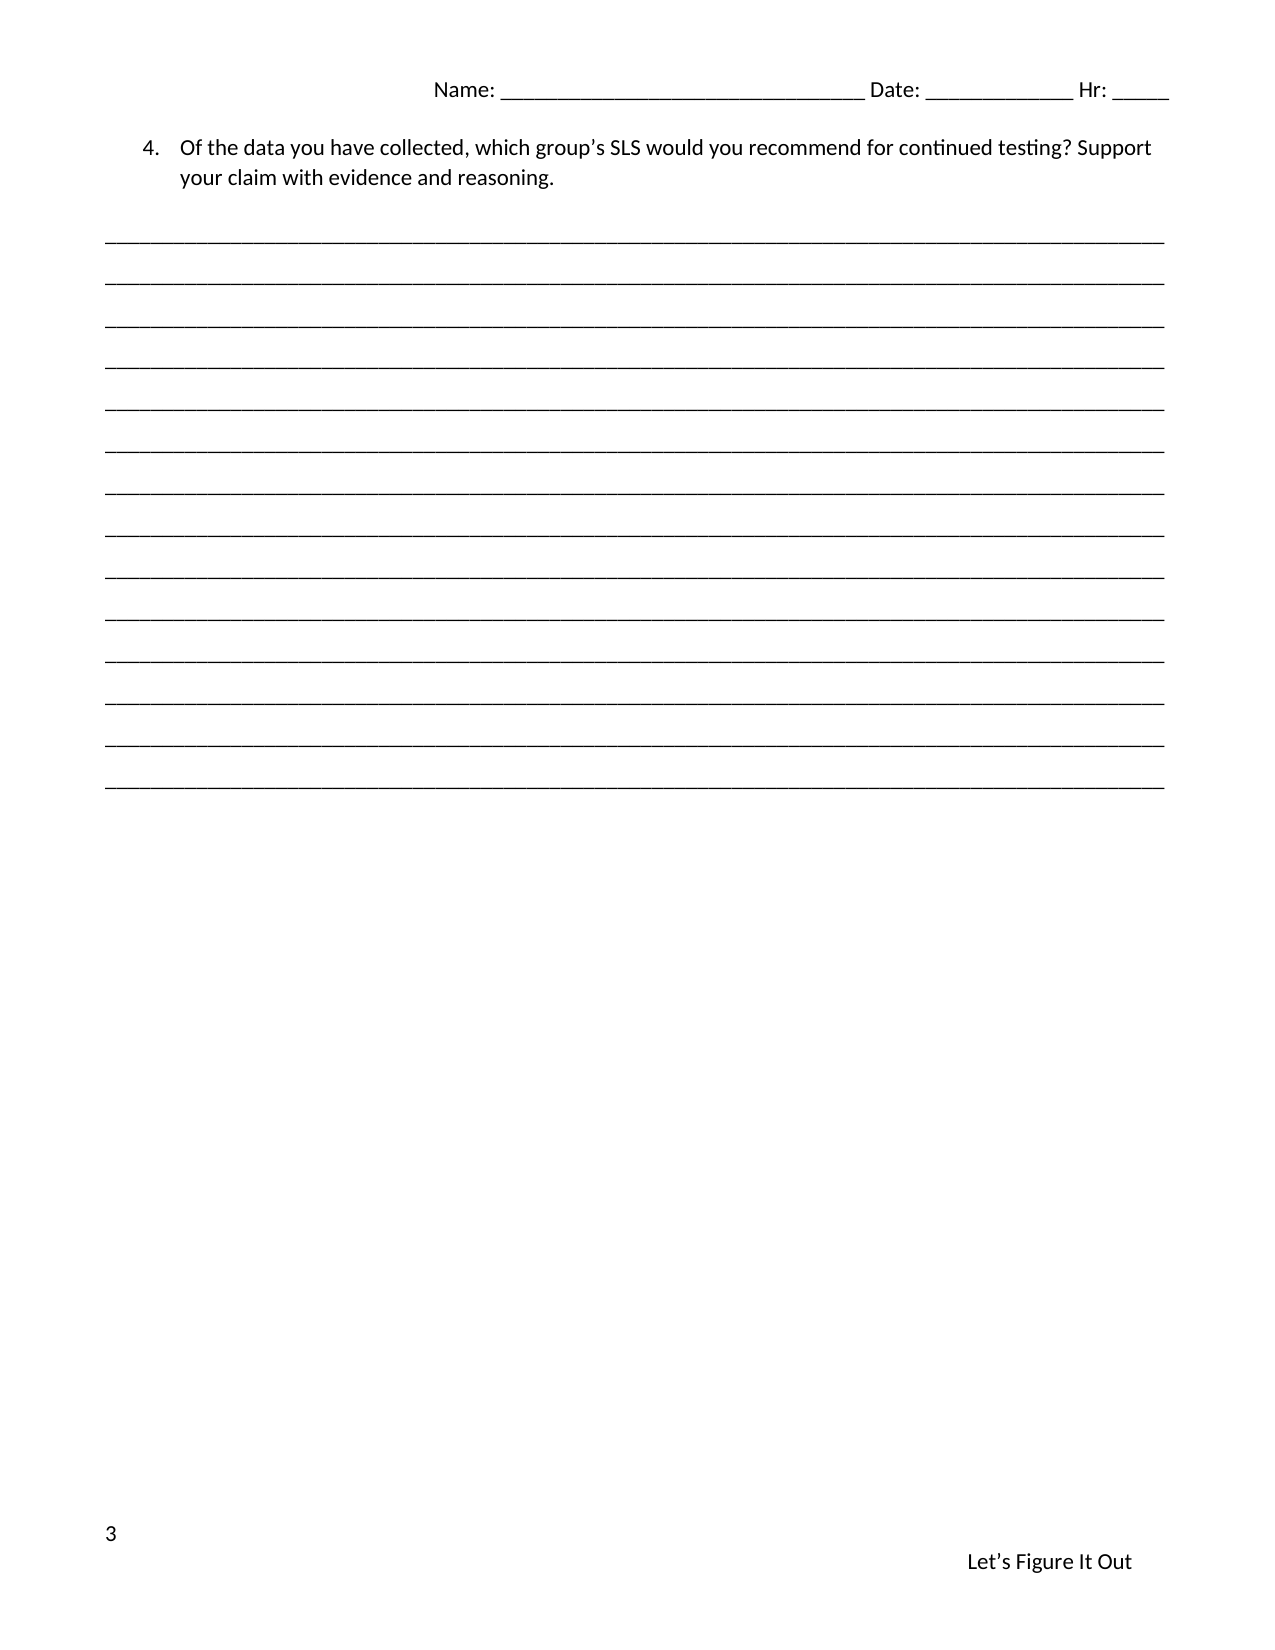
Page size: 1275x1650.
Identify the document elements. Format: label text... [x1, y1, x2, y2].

list Of the data you have collected, which group’s SLS would you recommend for continued testing? Support your claim with evidence and reasoning. [142, 133, 1170, 191]
text ______________________________________________________________________________________________________________________________________________________________________________________________________________________________________________________________________________________________________________________________________________________________________________________________________________________________________________________________________________________________________________________________________________________________________________________________________________________________________________________________________________________________________________________________________________________________________________________________________________________________________________________________________________________________________________________________________________________________________________________________________________________________________________________________________________________________________________________________________________________________________________________________________________________________________________________________________________________________________________________________________________________ [105, 219, 1170, 792]
